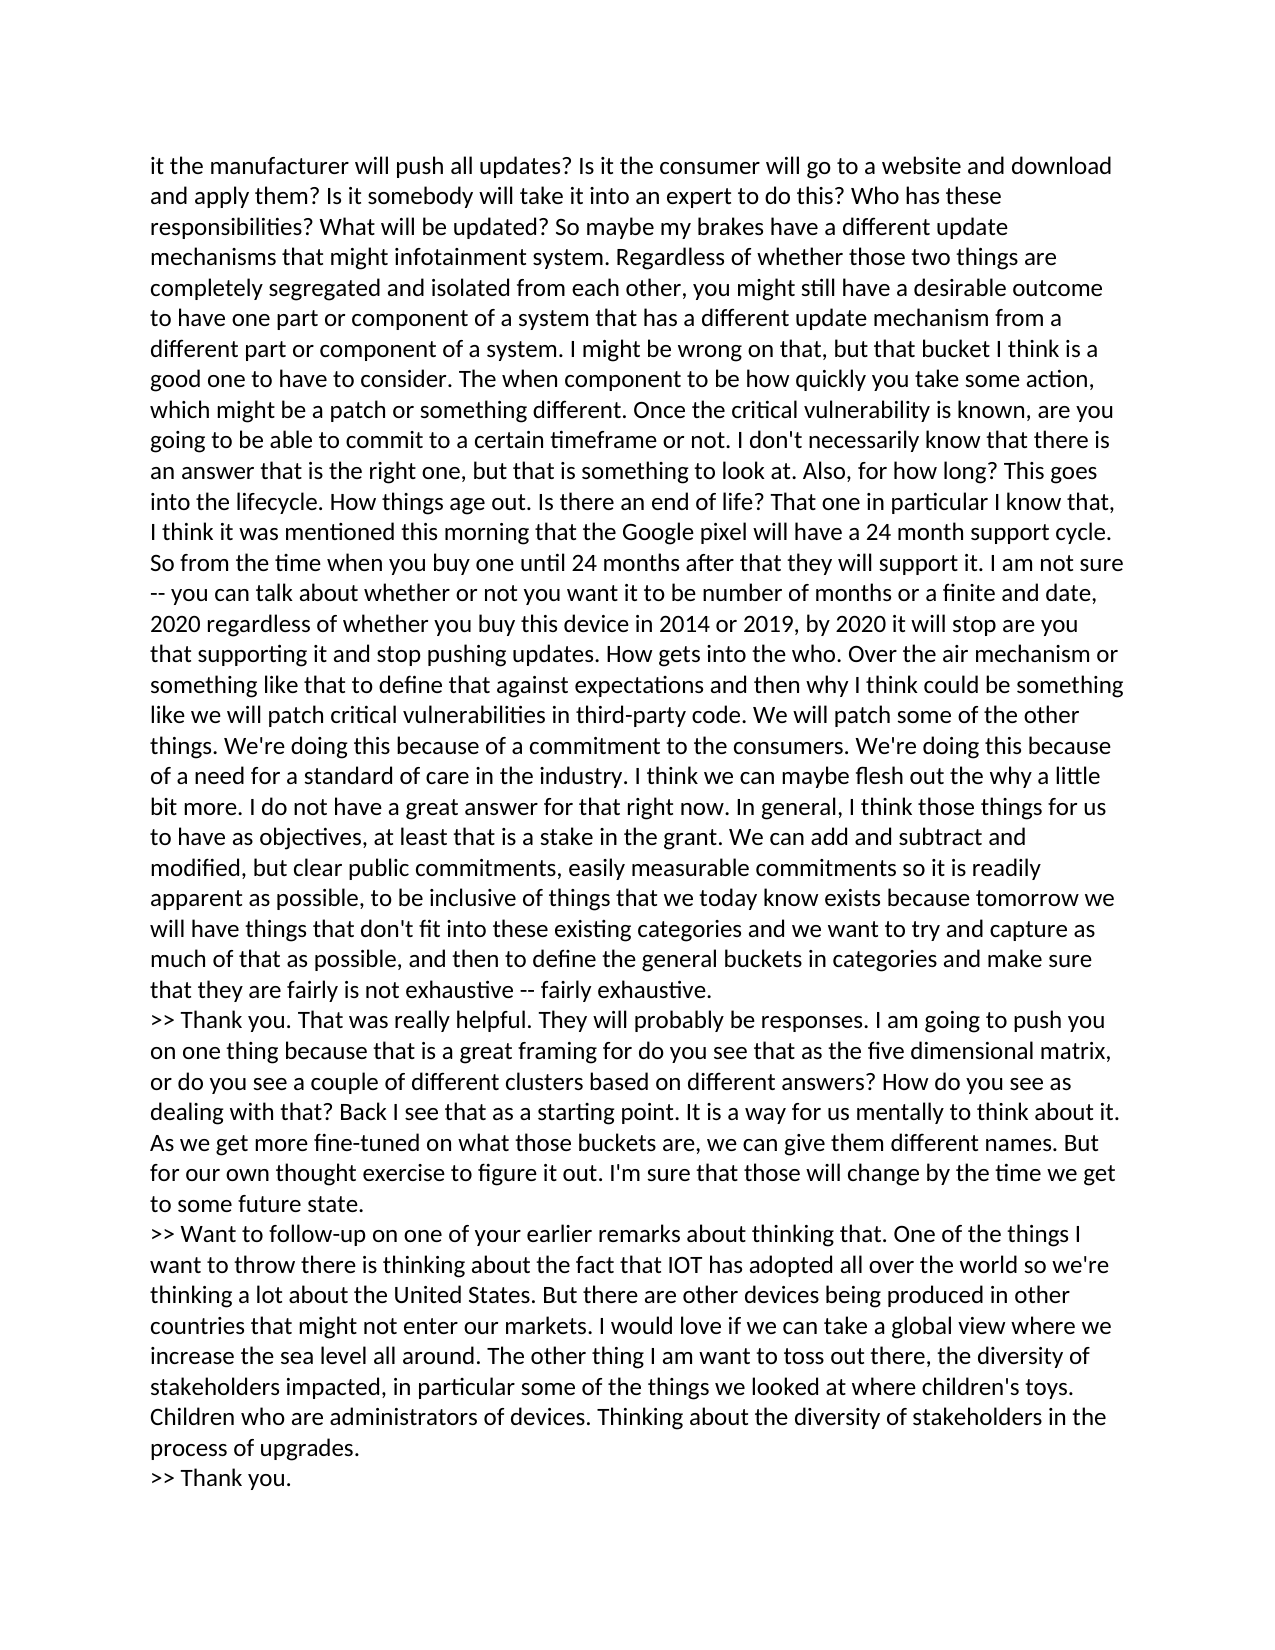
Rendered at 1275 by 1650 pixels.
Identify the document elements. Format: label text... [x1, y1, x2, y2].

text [150, 150, 1125, 1004]
text >> Want to follow-up on one of your earlier remarks about thinking that. One of the things I want to throw there is thinking about the fact that IOT has adopted all over the world so we're thinking a lot about the United States. But there are other devices being produced in other countries that might not enter our markets. I would love if we can take a global view where we increase the sea level all around. The other thing I am want to toss out there, the diversity of stakeholders impacted, in particular some of the things we looked at where children's toys. Children who are administrators of devices. Thinking about the diversity of stakeholders in the process of upgrades. [150, 1218, 1125, 1462]
text >> Thank you. That was really helpful. They will probably be responses. I am going to push you on one thing because that is a great framing for do you see that as the five dimensional matrix, or do you see a couple of different clusters based on different answers? How do you see as dealing with that? Back I see that as a starting point. It is a way for us mentally to think about it. As we get more fine-tuned on what those buckets are, we can give them different names. But for our own thought exercise to figure it out. I'm sure that those will change by the time we get to some future state. [150, 1004, 1125, 1218]
text >> Thank you. [150, 1462, 1125, 1493]
